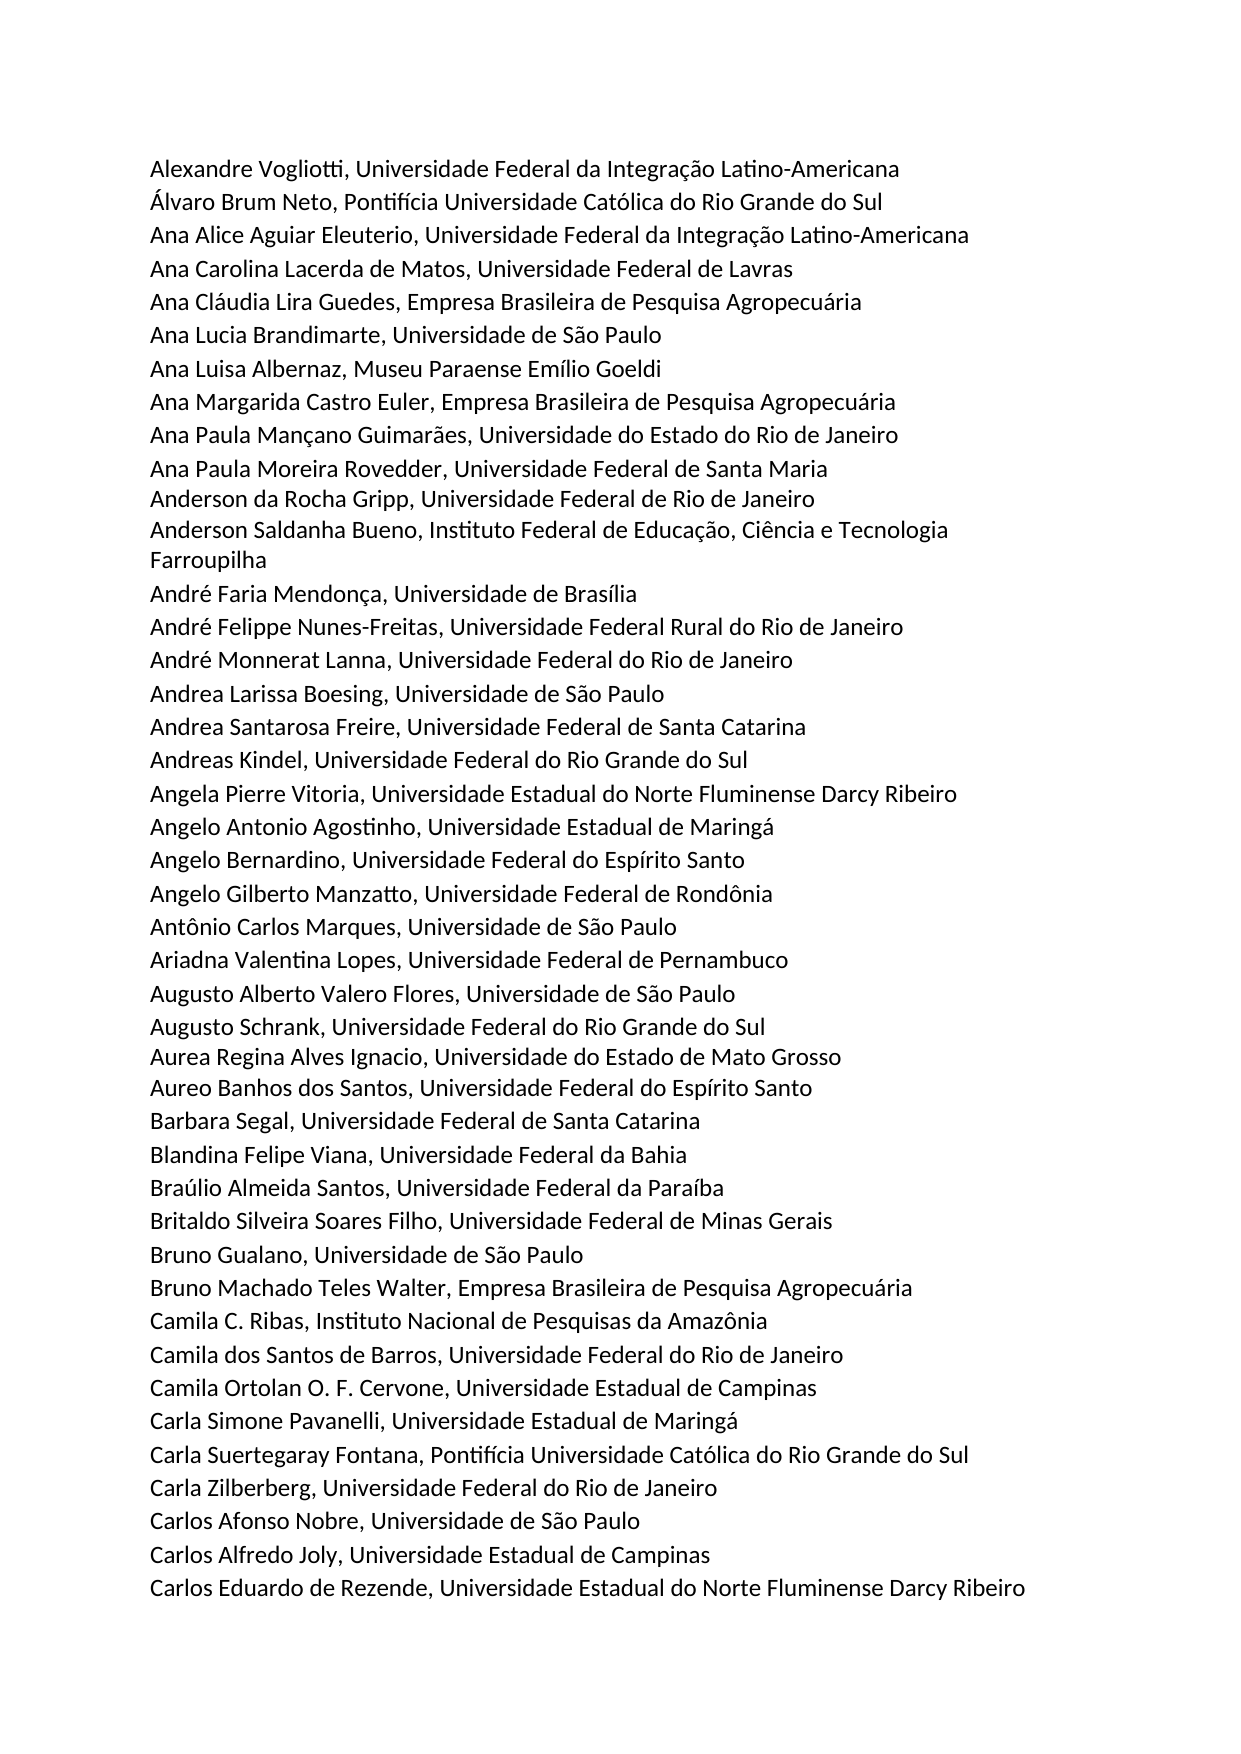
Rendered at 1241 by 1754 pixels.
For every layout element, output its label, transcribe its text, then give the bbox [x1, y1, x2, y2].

table_cell Ana Paula Moreira Rovedder, Universidade Federal de Santa Maria [139, 450, 1078, 483]
table_cell André Faria Mendonça, Universidade de Brasília [139, 575, 1078, 608]
table_cell Britaldo Silveira Soares Filho, Universidade Federal de Minas Gerais [139, 1203, 1078, 1236]
table_cell Camila Ortolan O. F. Cervone, Universidade Estadual de Campinas [139, 1369, 1078, 1403]
table_cell Bruno Machado Teles Walter, Empresa Brasileira de Pesquisa Agropecuária [139, 1269, 1078, 1303]
table_cell Blandina Felipe Viana, Universidade Federal da Bahia [139, 1136, 1078, 1169]
table_cell Camila dos Santos de Barros, Universidade Federal do Rio de Janeiro [139, 1336, 1078, 1369]
table_cell Carla Simone Pavanelli, Universidade Estadual de Maringá [139, 1403, 1078, 1436]
table_cell Braúlio Almeida Santos, Universidade Federal da Paraíba [139, 1169, 1078, 1203]
table_cell Angelo Antonio Agostinho, Universidade Estadual de Maringá [139, 808, 1078, 842]
table_cell Angela Pierre Vitoria, Universidade Estadual do Norte Fluminense Darcy Ribeiro [139, 775, 1078, 808]
table_cell Augusto Schrank, Universidade Federal do Rio Grande do Sul [139, 1008, 1078, 1042]
table_cell Ana Lucia Brandimarte, Universidade de São Paulo [139, 317, 1078, 350]
table_cell Anderson da Rocha Gripp, Universidade Federal de Rio de Janeiro Anderson Saldanha Bueno, Instituto Federal de Educação, Ciência e Tecnologia Farroupilha [139, 483, 1078, 575]
table_cell Álvaro Brum Neto, Pontifícia Universidade Católica do Rio Grande do Sul [139, 183, 1078, 217]
table_cell Carlos Alfredo Joly, Universidade Estadual de Campinas [139, 1536, 1078, 1569]
table_cell Bruno Gualano, Universidade de São Paulo [139, 1236, 1078, 1269]
table_cell Ana Margarida Castro Euler, Empresa Brasileira de Pesquisa Agropecuária [139, 383, 1078, 417]
table_cell Ana Carolina Lacerda de Matos, Universidade Federal de Lavras [139, 250, 1078, 283]
table_cell Ana Alice Aguiar Eleuterio, Universidade Federal da Integração Latino-Americana [139, 217, 1078, 250]
table_cell Barbara Segal, Universidade Federal de Santa Catarina [139, 1103, 1078, 1136]
table_cell Carlos Afonso Nobre, Universidade de São Paulo [139, 1503, 1078, 1536]
table_cell Camila C. Ribas, Instituto Nacional de Pesquisas da Amazônia [139, 1303, 1078, 1336]
table_cell André Monnerat Lanna, Universidade Federal do Rio de Janeiro [139, 642, 1078, 675]
table_cell Andreas Kindel, Universidade Federal do Rio Grande do Sul [139, 742, 1078, 775]
table_cell Carlos Eduardo de Rezende, Universidade Estadual do Norte Fluminense Darcy Ribeiro [139, 1569, 1078, 1603]
table_cell Andrea Santarosa Freire, Universidade Federal de Santa Catarina [139, 708, 1078, 742]
table_cell Ariadna Valentina Lopes, Universidade Federal de Pernambuco [139, 942, 1078, 975]
table_cell Antônio Carlos Marques, Universidade de São Paulo [139, 908, 1078, 942]
table_cell Aurea Regina Alves Ignacio, Universidade do Estado de Mato Grosso Aureo Banhos dos Santos, Universidade Federal do Espírito Santo [139, 1042, 1078, 1103]
table_cell Ana Luisa Albernaz, Museu Paraense Emílio Goeldi [139, 350, 1078, 383]
table_cell Alexandre Vogliotti, Universidade Federal da Integração Latino-Americana [139, 150, 1078, 183]
table_cell Angelo Bernardino, Universidade Federal do Espírito Santo [139, 842, 1078, 875]
table_cell Ana Cláudia Lira Guedes, Empresa Brasileira de Pesquisa Agropecuária [139, 283, 1078, 317]
table_cell Angelo Gilberto Manzatto, Universidade Federal de Rondônia [139, 875, 1078, 908]
table_cell Ana Paula Mançano Guimarães, Universidade do Estado do Rio de Janeiro [139, 417, 1078, 450]
table_cell André Felippe Nunes-Freitas, Universidade Federal Rural do Rio de Janeiro [139, 608, 1078, 642]
table_cell Augusto Alberto Valero Flores, Universidade de São Paulo [139, 975, 1078, 1008]
table_cell Carla Suertegaray Fontana, Pontifícia Universidade Católica do Rio Grande do Sul [139, 1436, 1078, 1469]
table_cell Andrea Larissa Boesing, Universidade de São Paulo [139, 675, 1078, 708]
table_cell Carla Zilberberg, Universidade Federal do Rio de Janeiro [139, 1469, 1078, 1503]
